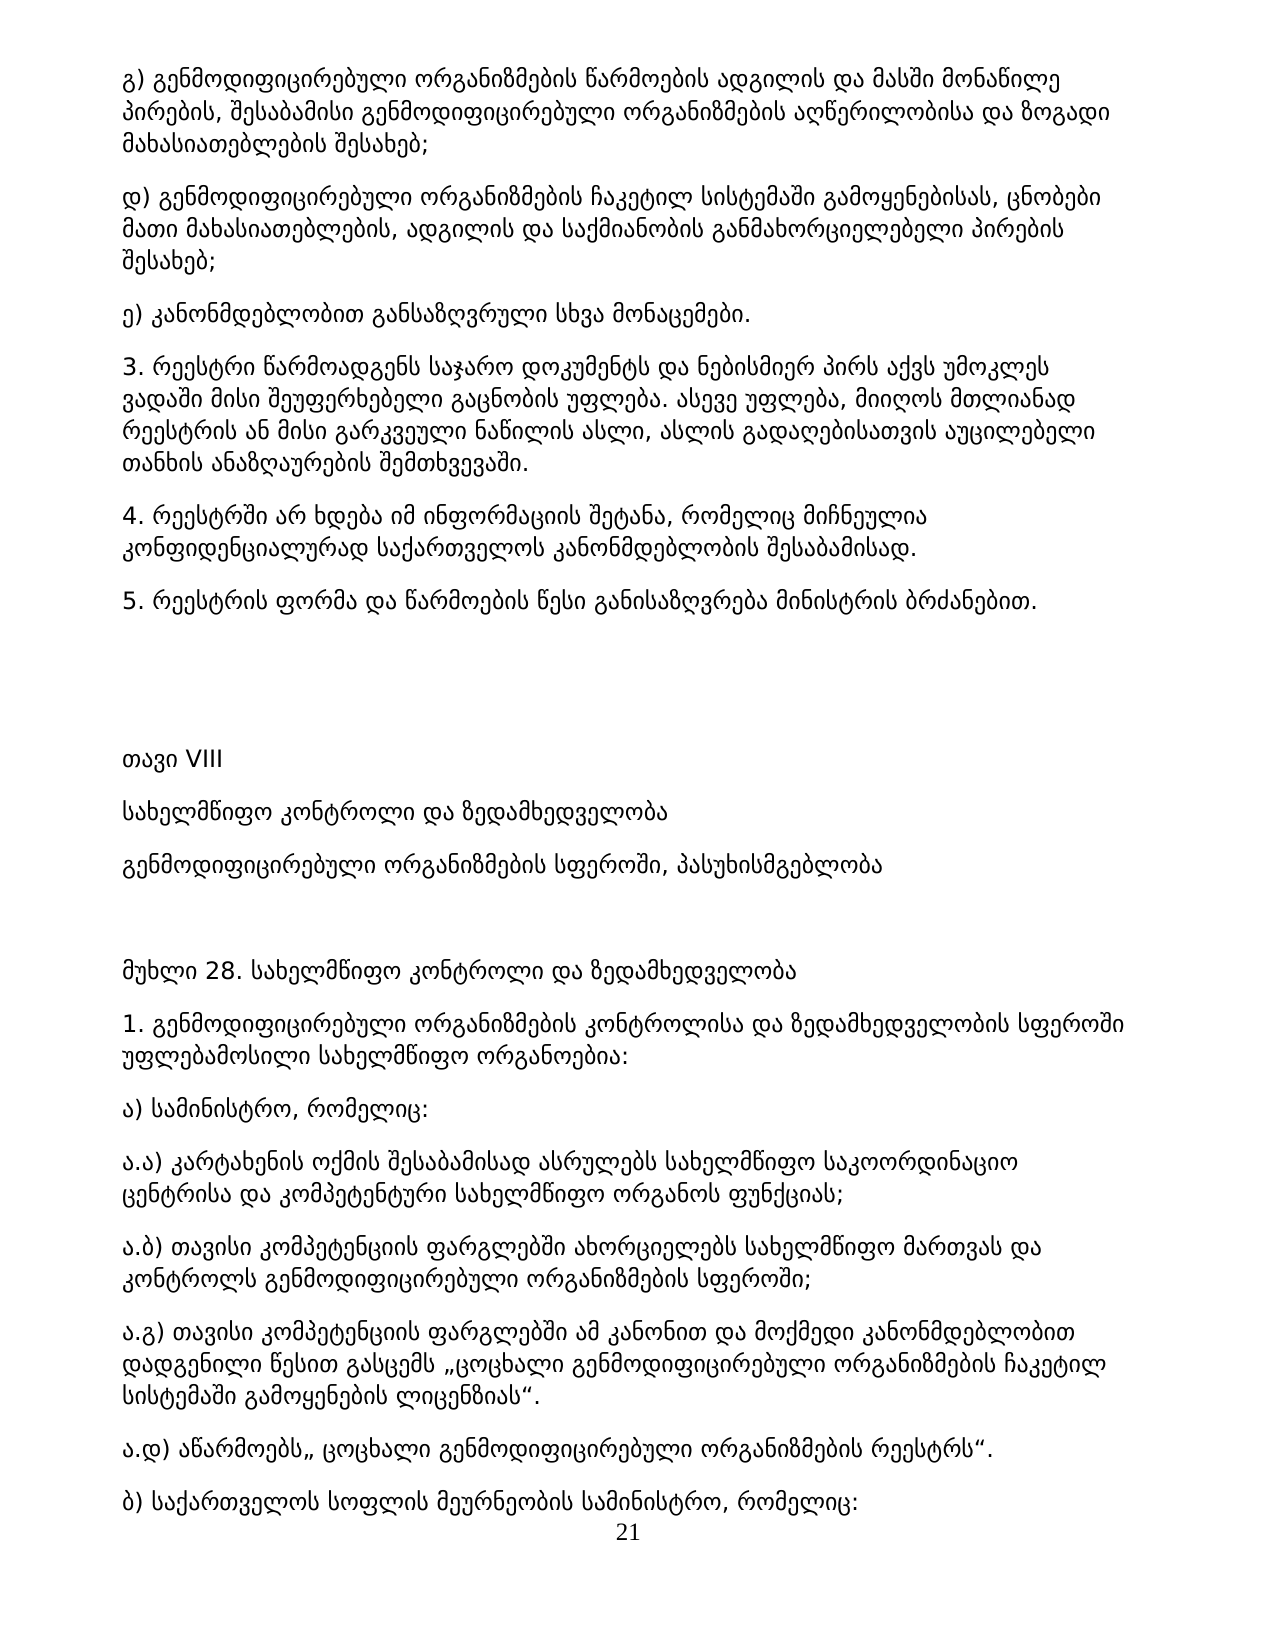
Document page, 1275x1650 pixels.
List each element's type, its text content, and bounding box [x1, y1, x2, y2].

text გენმოდიფიცირებული ორგანიზმების სფეროში, პასუხისმგებლობა [122, 851, 1134, 879]
text ბ) საქართველოს სოფლის მეურნეობის სამინისტრო, რომელიც: [122, 1488, 1134, 1516]
text ე) კანონმდებლობით განსაზღვრული სხვა მონაცემები. [122, 300, 1134, 328]
text 4. რეესტრში არ ხდება იმ ინფორმაციის შეტანა, რომელიც მიჩნეულია კონფიდენციალურად საქართველოს კანონმდებლობის შესაბამისად. [122, 502, 1134, 562]
text გ) გენმოდიფიცირებული ორგანიზმების წარმოების ადგილის და მასში მონაწილე პირების, შესაბამისი გენმოდიფიცირებული ორგანიზმების აღწერილობისა და ზოგადი მახასიათებლების შესახებ; [122, 66, 1134, 158]
text თავი VIII [122, 746, 1134, 773]
text მუხლი 28. სახელმწიფო კონტროლი და ზედამხედველობა [122, 957, 1134, 985]
text დ) გენმოდიფიცირებული ორგანიზმების ჩაკეტილ სისტემაში გამოყენებისას, ცნობები მათი მახასიათებლების, ადგილის და საქმიანობის განმახორციელებელი პირების შესახებ; [122, 183, 1134, 275]
text ა.ა) კარტახენის ოქმის შესაბამისად ასრულებს სახელმწიფო საკოორდინაციო ცენტრისა და კომპეტენტური სახელმწიფო ორგანოს ფუნქციას; [122, 1148, 1134, 1208]
text ა.ბ) თავისი კომპეტენციის ფარგლებში ახორციელებს სახელმწიფო მართვას და კონტროლს გენმოდიფიცირებული ორგანიზმების სფეროში; [122, 1233, 1134, 1293]
text ა) სამინისტრო, რომელიც: [122, 1095, 1134, 1123]
text 3. რეესტრი წარმოადგენს საჯარო დოკუმენტს და ნებისმიერ პირს აქვს უმოკლეს ვადაში მისი შეუფერხებელი გაცნობის უფლება. ასევე უფლება, მიიღოს მთლიანად რეესტრის ან მისი გარკვეული ნაწილის ასლი, ასლის გადაღებისათვის აუცილებელი თანხის ანაზღაურების შემთხვევაში. [122, 353, 1134, 477]
text სახელმწიფო კონტროლი და ზედამხედველობა [122, 798, 1134, 826]
text 1. გენმოდიფიცირებული ორგანიზმების კონტროლისა და ზედამხედველობის სფეროში უფლებამოსილი სახელმწიფო ორგანოებია: [122, 1010, 1134, 1070]
text ა.დ) აწარმოებს„ ცოცხალი გენმოდიფიცირებული ორგანიზმების რეესტრს“. [122, 1435, 1134, 1463]
text ა.გ) თავისი კომპეტენციის ფარგლებში ამ კანონით და მოქმედი კანონმდებლობით დადგენილი წესით გასცემს „ცოცხალი გენმოდიფიცირებული ორგანიზმების ჩაკეტილ სისტემაში გამოყენების ლიცენზიას“. [122, 1318, 1134, 1410]
text 5. რეესტრის ფორმა და წარმოების წესი განისაზღვრება მინისტრის ბრძანებით. [122, 587, 1134, 615]
